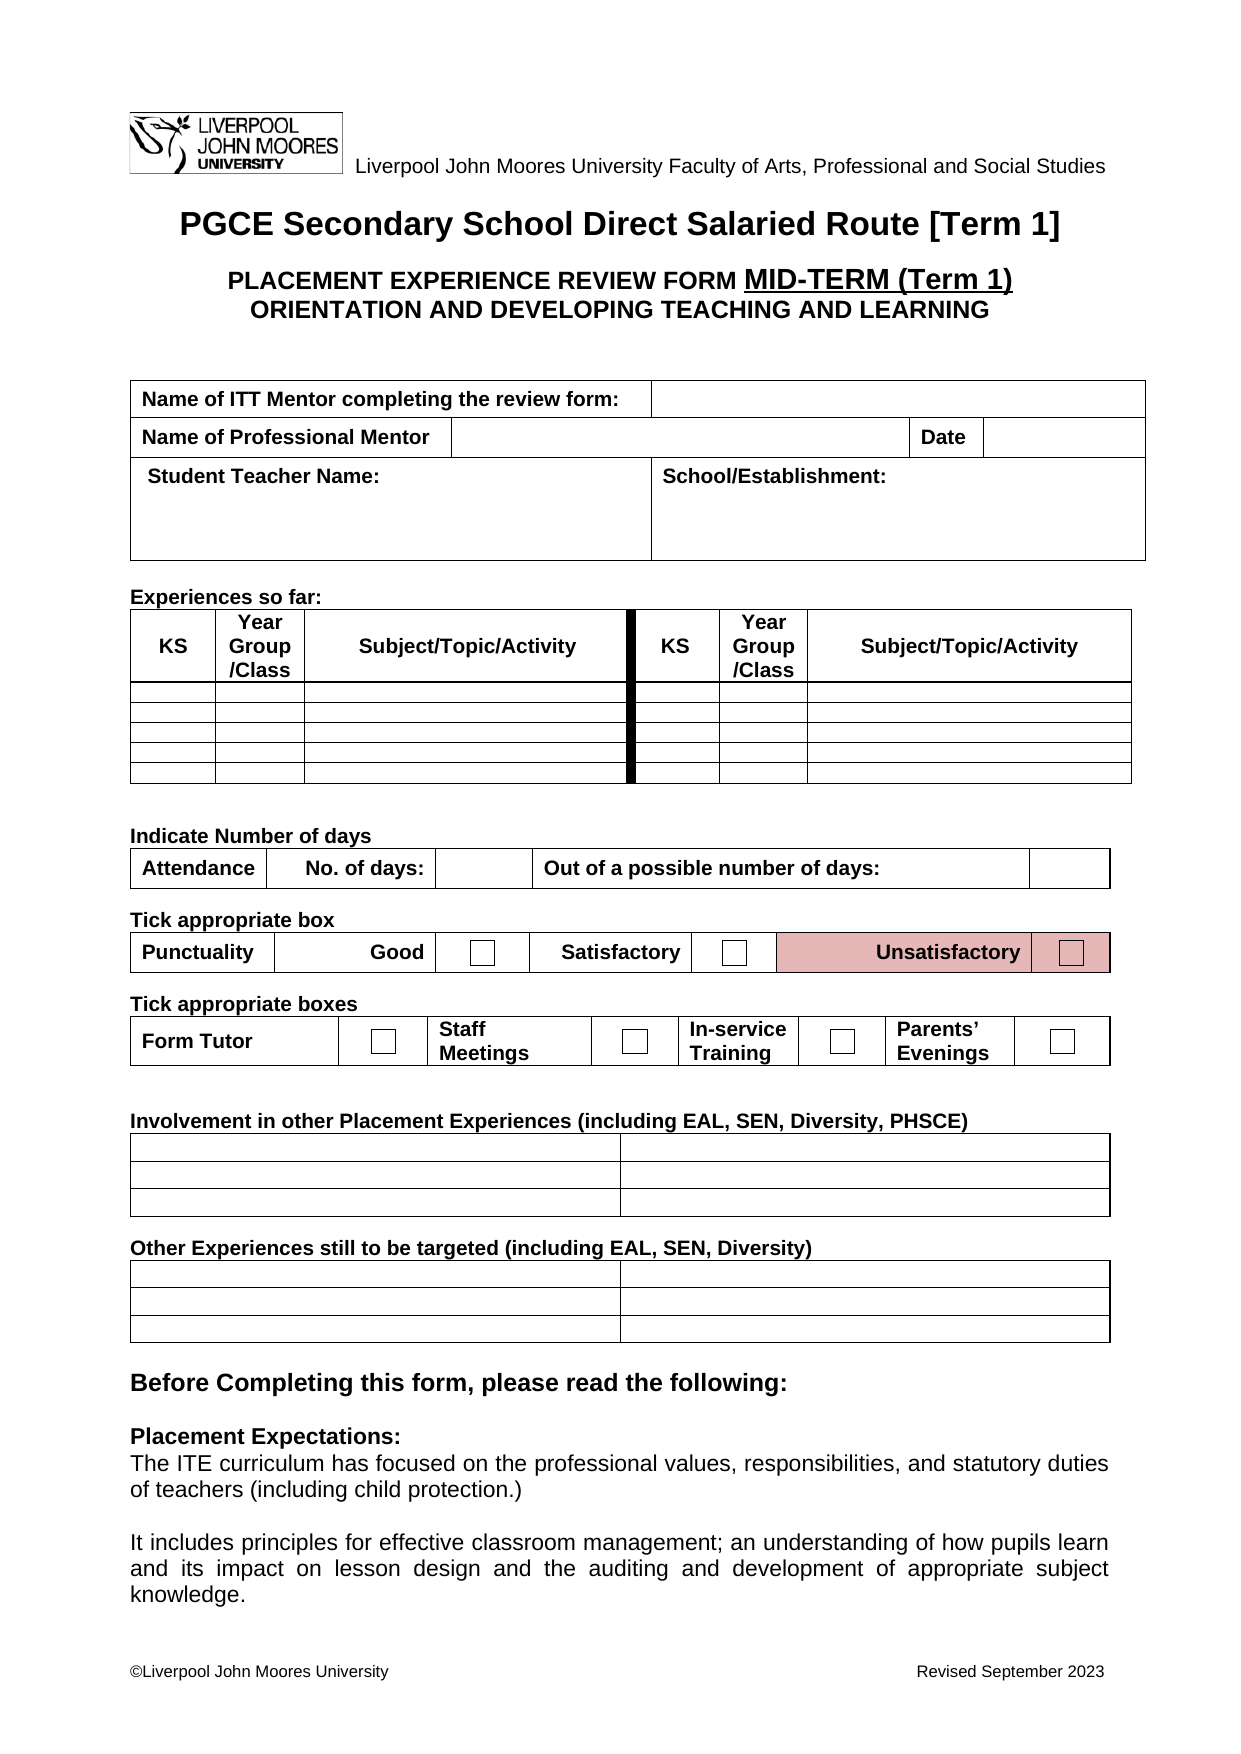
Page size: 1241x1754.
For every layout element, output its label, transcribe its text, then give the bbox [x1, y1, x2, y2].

table_cell Student Teacher Name: [131, 458, 651, 559]
table_header Out of a possible number of days: [533, 849, 1029, 888]
table_cell [131, 1189, 620, 1216]
table_cell [305, 703, 626, 722]
list Involvement in other Placement Experiences (including EAL, SEN, Diversity, PHSCE) [130, 1109, 1110, 1133]
table_cell [621, 1162, 1109, 1188]
table_header In-service Training [679, 1017, 798, 1065]
table_header [692, 933, 776, 972]
table_cell [216, 683, 304, 702]
table_header [621, 1261, 1109, 1287]
table_header Year Group/Class [216, 610, 304, 681]
table_header [1032, 933, 1109, 972]
table_cell [131, 703, 215, 722]
table_cell Name of Professional Mentor [131, 418, 451, 457]
table_cell [621, 1288, 1109, 1314]
table_cell Date [910, 418, 983, 457]
table_cell [636, 763, 719, 782]
table_cell [621, 1189, 1109, 1216]
table_cell [216, 743, 304, 762]
table_cell [808, 683, 1131, 702]
list Other Experiences still to be targeted (including EAL, SEN, Diversity) [130, 1236, 1110, 1260]
table_header [799, 1017, 885, 1065]
table_header Form Tutor [131, 1017, 338, 1065]
table_cell [720, 743, 807, 762]
list Tick appropriate boxes [130, 992, 1110, 1016]
table_header Attendance [131, 849, 266, 888]
table_header No. of days: [267, 849, 435, 888]
table_cell [636, 683, 719, 702]
table_header Unsatisfactory [777, 933, 1031, 972]
table_cell [305, 683, 626, 702]
table_cell [216, 763, 304, 782]
picture [129, 112, 343, 174]
table_header Satisfactory [530, 933, 691, 972]
list It includes principles for effective classroom management; an understanding of how pupils learn and its impact on lesson design and the auditing and development of appropriate subject knowledge. [130, 1529, 1110, 1608]
table_header [436, 849, 532, 888]
table_header Parents’ Evenings [886, 1017, 1014, 1065]
table_cell [636, 703, 719, 722]
table_cell [131, 1162, 620, 1188]
list PGCE Secondary School Direct Salaried Route [Term 1] [130, 204, 1110, 243]
table_header [131, 1134, 620, 1161]
table_header [131, 1261, 620, 1287]
table_cell [720, 763, 807, 782]
table_header [621, 1134, 1109, 1161]
table_cell [808, 703, 1131, 722]
list ORIENTATION AND DEVELOPING TEACHING AND LEARNING [130, 295, 1110, 324]
table_cell [131, 743, 215, 762]
list Liverpool John Moores University Faculty of Arts, Professional and Social Studies [130, 112, 1110, 178]
table_header [1015, 1017, 1109, 1065]
list Indicate Number of days [130, 824, 1110, 848]
table_header [436, 933, 529, 972]
table_cell [131, 723, 215, 742]
table_cell [720, 723, 807, 742]
list Before Completing this form, please read the following: [130, 1368, 1110, 1397]
list Tick appropriate box [130, 908, 1110, 932]
table_header Subject/Topic/Activity [808, 610, 1131, 681]
table_header [592, 1017, 678, 1065]
table_header [339, 1017, 427, 1065]
table_cell [131, 763, 215, 782]
table_cell [305, 743, 626, 762]
table_header KS [131, 610, 215, 681]
table_header [652, 381, 1145, 417]
table_header KS [636, 610, 719, 681]
table_cell [305, 723, 626, 742]
table_cell [720, 703, 807, 722]
table_cell [984, 418, 1145, 457]
table_cell [216, 723, 304, 742]
table_cell [216, 703, 304, 722]
table_cell [720, 683, 807, 702]
table_header Punctuality [131, 933, 274, 972]
table_cell [636, 723, 719, 742]
list Experiences so far: [130, 584, 1110, 608]
table_cell [808, 763, 1131, 782]
table_header Year Group/Class [720, 610, 807, 681]
table_header Staff Meetings [428, 1017, 591, 1065]
table_cell School/Establishment: [652, 458, 1145, 559]
table_header Good [275, 933, 435, 972]
table_cell [131, 683, 215, 702]
list Placement Expectations: [130, 1423, 1110, 1449]
table_cell [131, 1288, 620, 1314]
table_cell [808, 743, 1131, 762]
list The ITE curriculum has focused on the professional values, responsibilities, and statutory duties of teachers (including child protection.) [130, 1449, 1110, 1502]
table_header [1030, 849, 1109, 888]
table_header Subject/Topic/Activity [305, 610, 626, 681]
table_cell [305, 763, 626, 782]
table_cell [131, 1316, 620, 1342]
list PLACEMENT EXPERIENCE REVIEW FORM MID-TERM (Term 1) [130, 262, 1110, 295]
table_cell [621, 1316, 1109, 1342]
table_header Name of ITT Mentor completing the review form: [131, 381, 651, 417]
table_cell [636, 743, 719, 762]
table_cell [452, 418, 909, 457]
table_cell [808, 723, 1131, 742]
